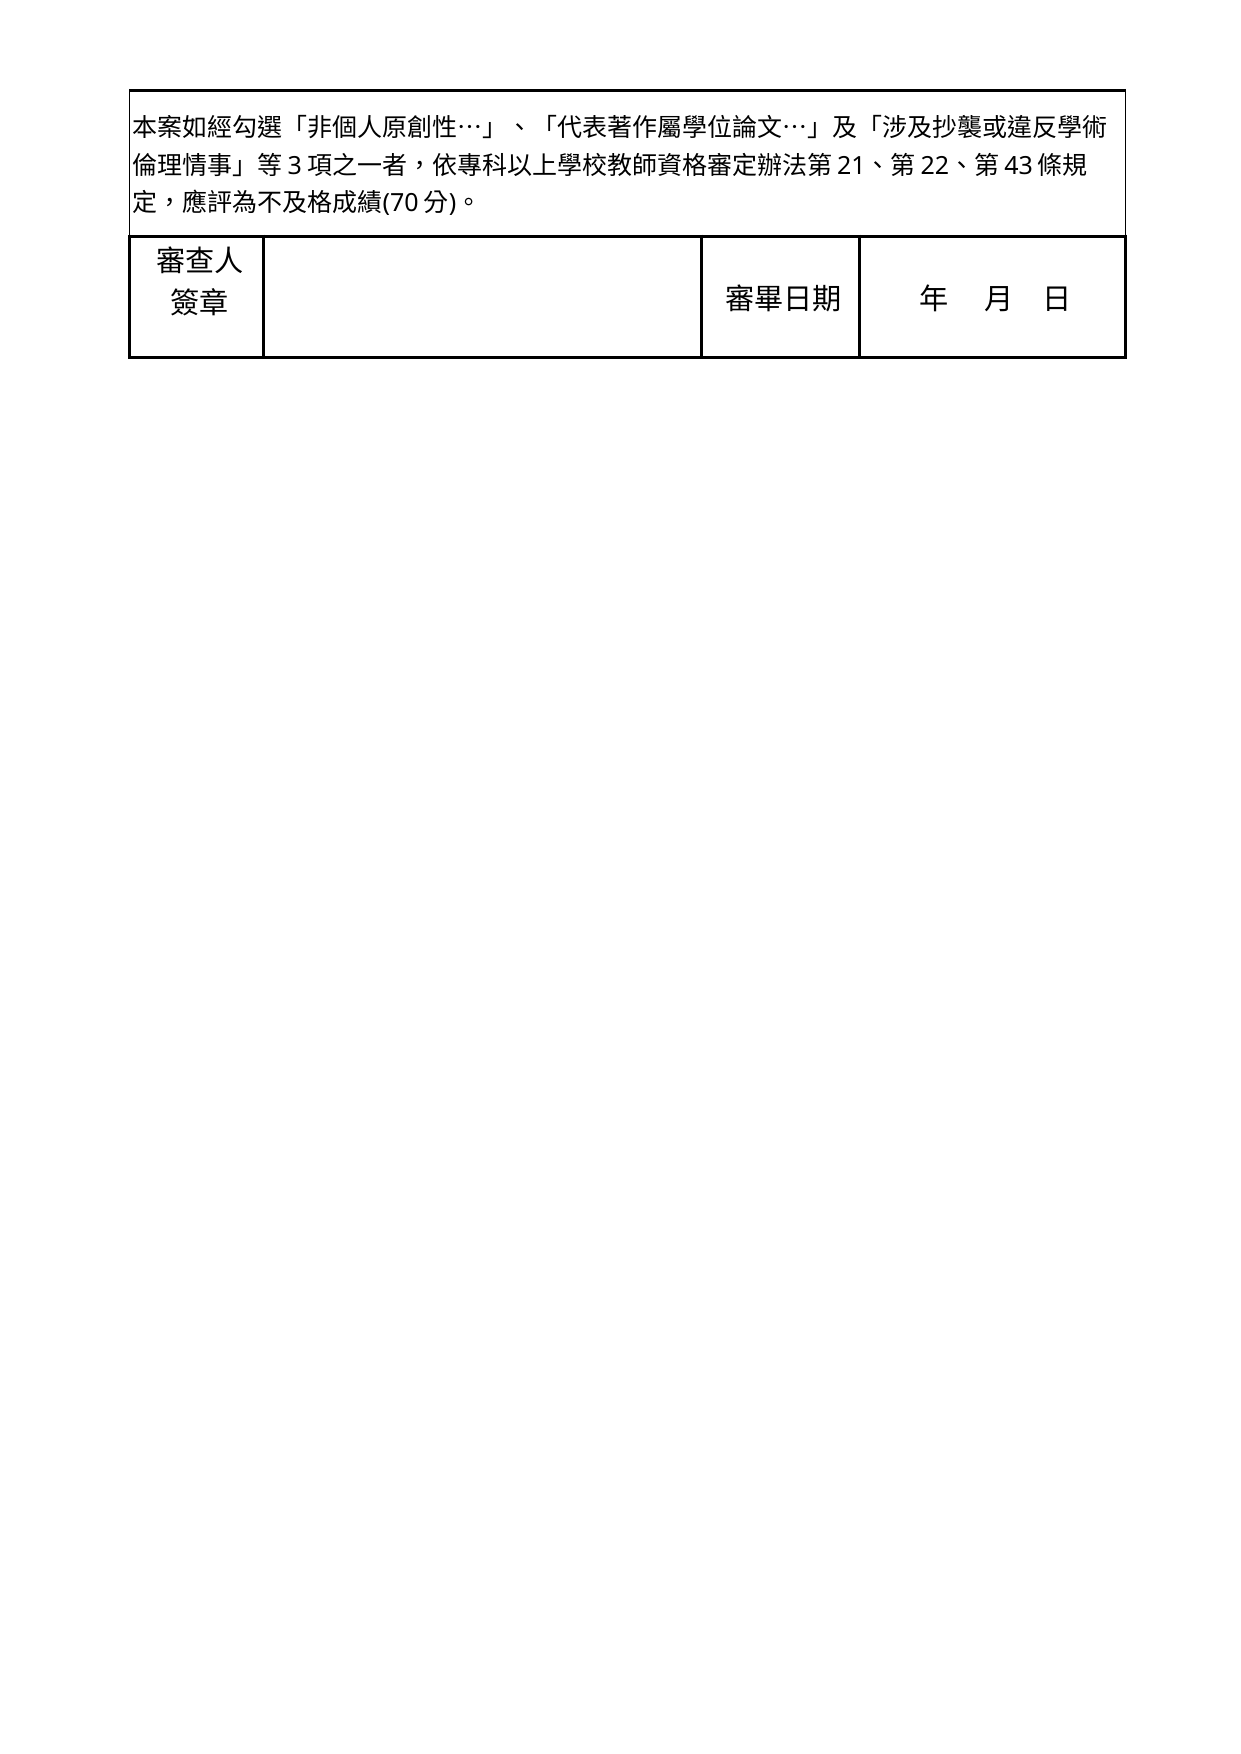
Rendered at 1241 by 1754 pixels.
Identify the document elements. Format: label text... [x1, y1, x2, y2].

table_cell 審查人 簽章 [131, 238, 262, 356]
table_cell 審畢日期 [703, 238, 858, 356]
table_cell 本案如經勾選「非個人原創性…」、「代表著作屬學位論文…」及「涉及抄襲或違反學術倫理情事」等3項之一者，依專科以上學校教師資格審定辦法第21、第22、第43條規定，應評為不及格成績(70分)。 [130, 92, 1125, 234]
table_cell [265, 238, 700, 356]
table_cell 年 月 日 [861, 238, 1124, 356]
